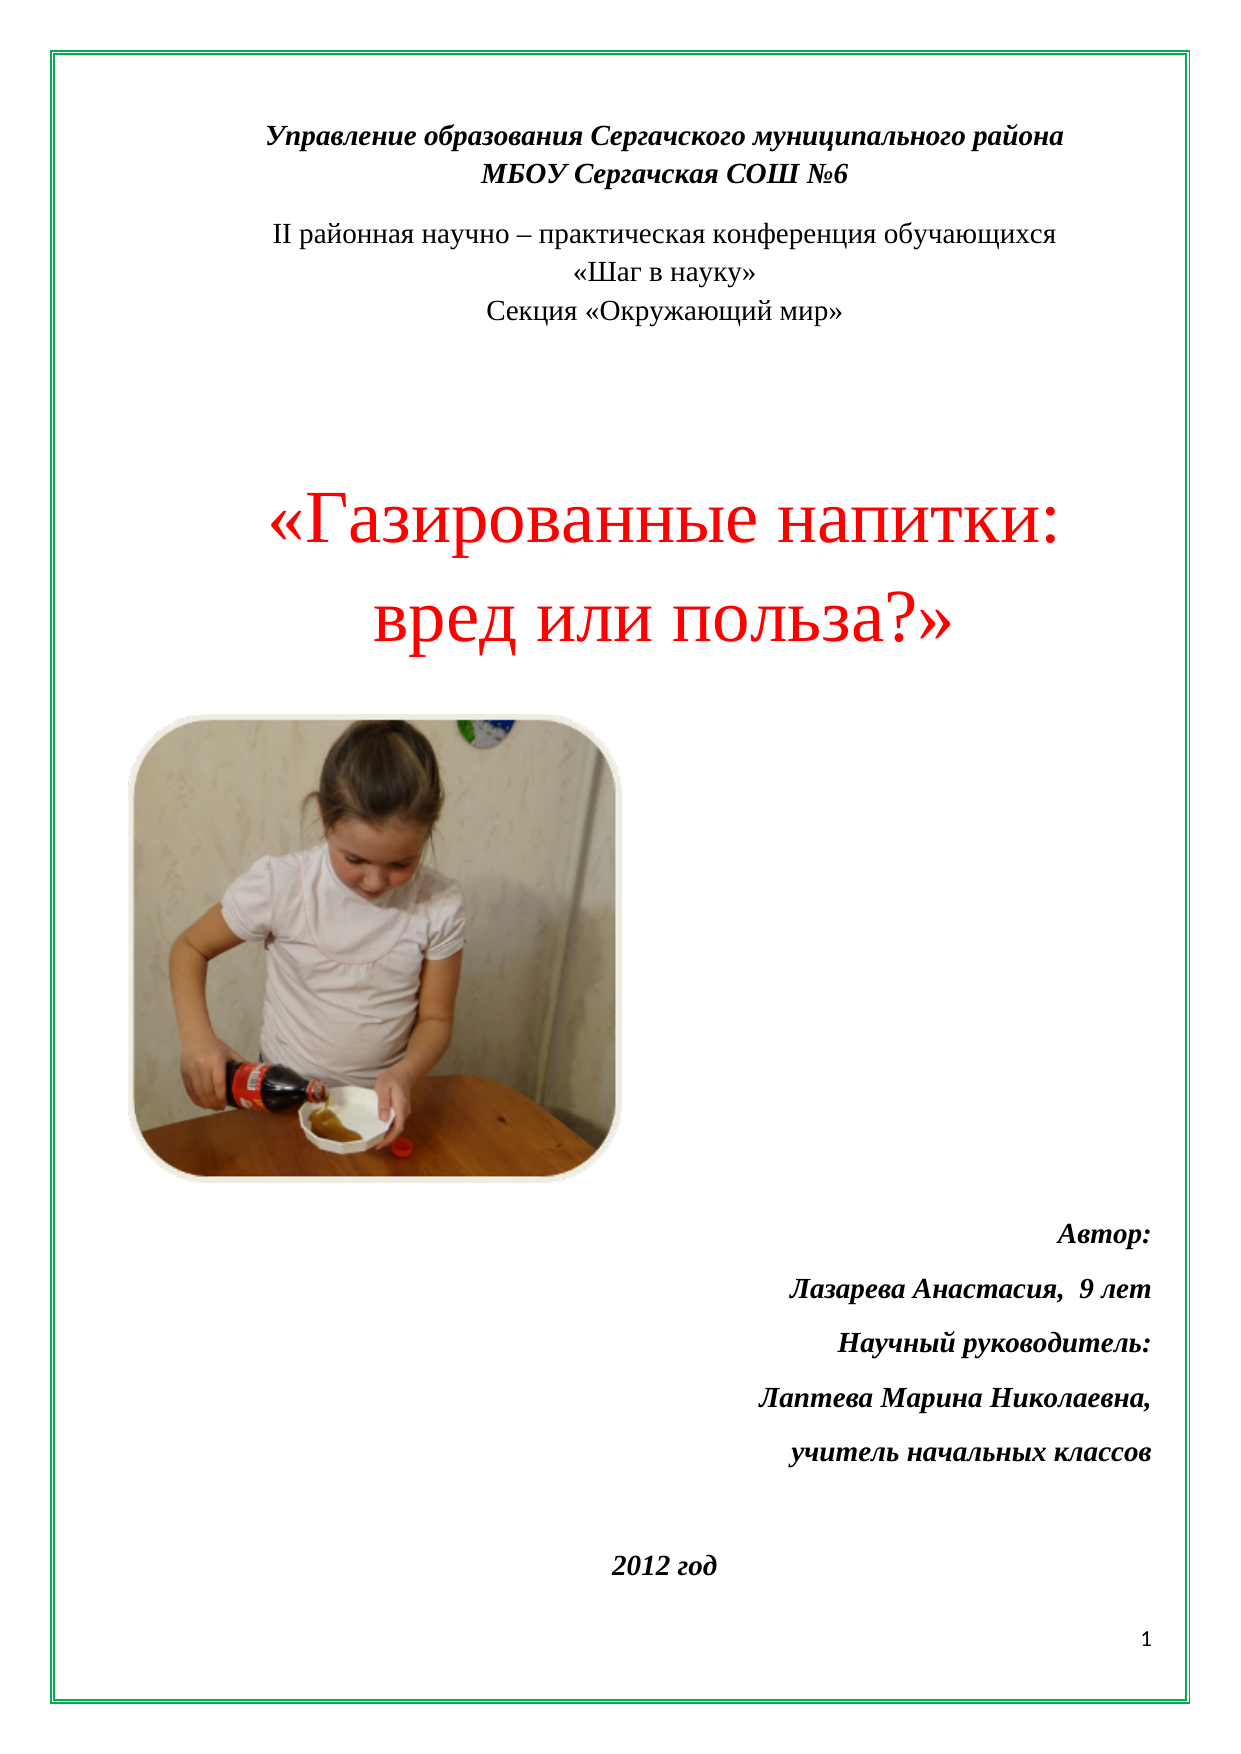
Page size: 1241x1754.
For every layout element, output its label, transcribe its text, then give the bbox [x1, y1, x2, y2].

text «Газированные напитки: вред или польза?» [177, 472, 1152, 658]
text Лаптева Марина Николаевна, [177, 1380, 1152, 1413]
picture [127, 714, 622, 1183]
text Научный руководитель: [177, 1325, 1152, 1359]
text 2012 год [177, 1548, 1152, 1581]
text Лазарева Анастасия, 9 лет [177, 1271, 1152, 1304]
text II районная научно – практическая конференция обучающихся «Шаг в науку» Секция «Окружающий мир» [177, 216, 1152, 327]
text Автор: [177, 1217, 1152, 1250]
text учитель начальных классов [177, 1434, 1152, 1468]
text Управление образования Сергачского муниципального района МБОУ Сергачская СОШ №6 [177, 118, 1152, 190]
